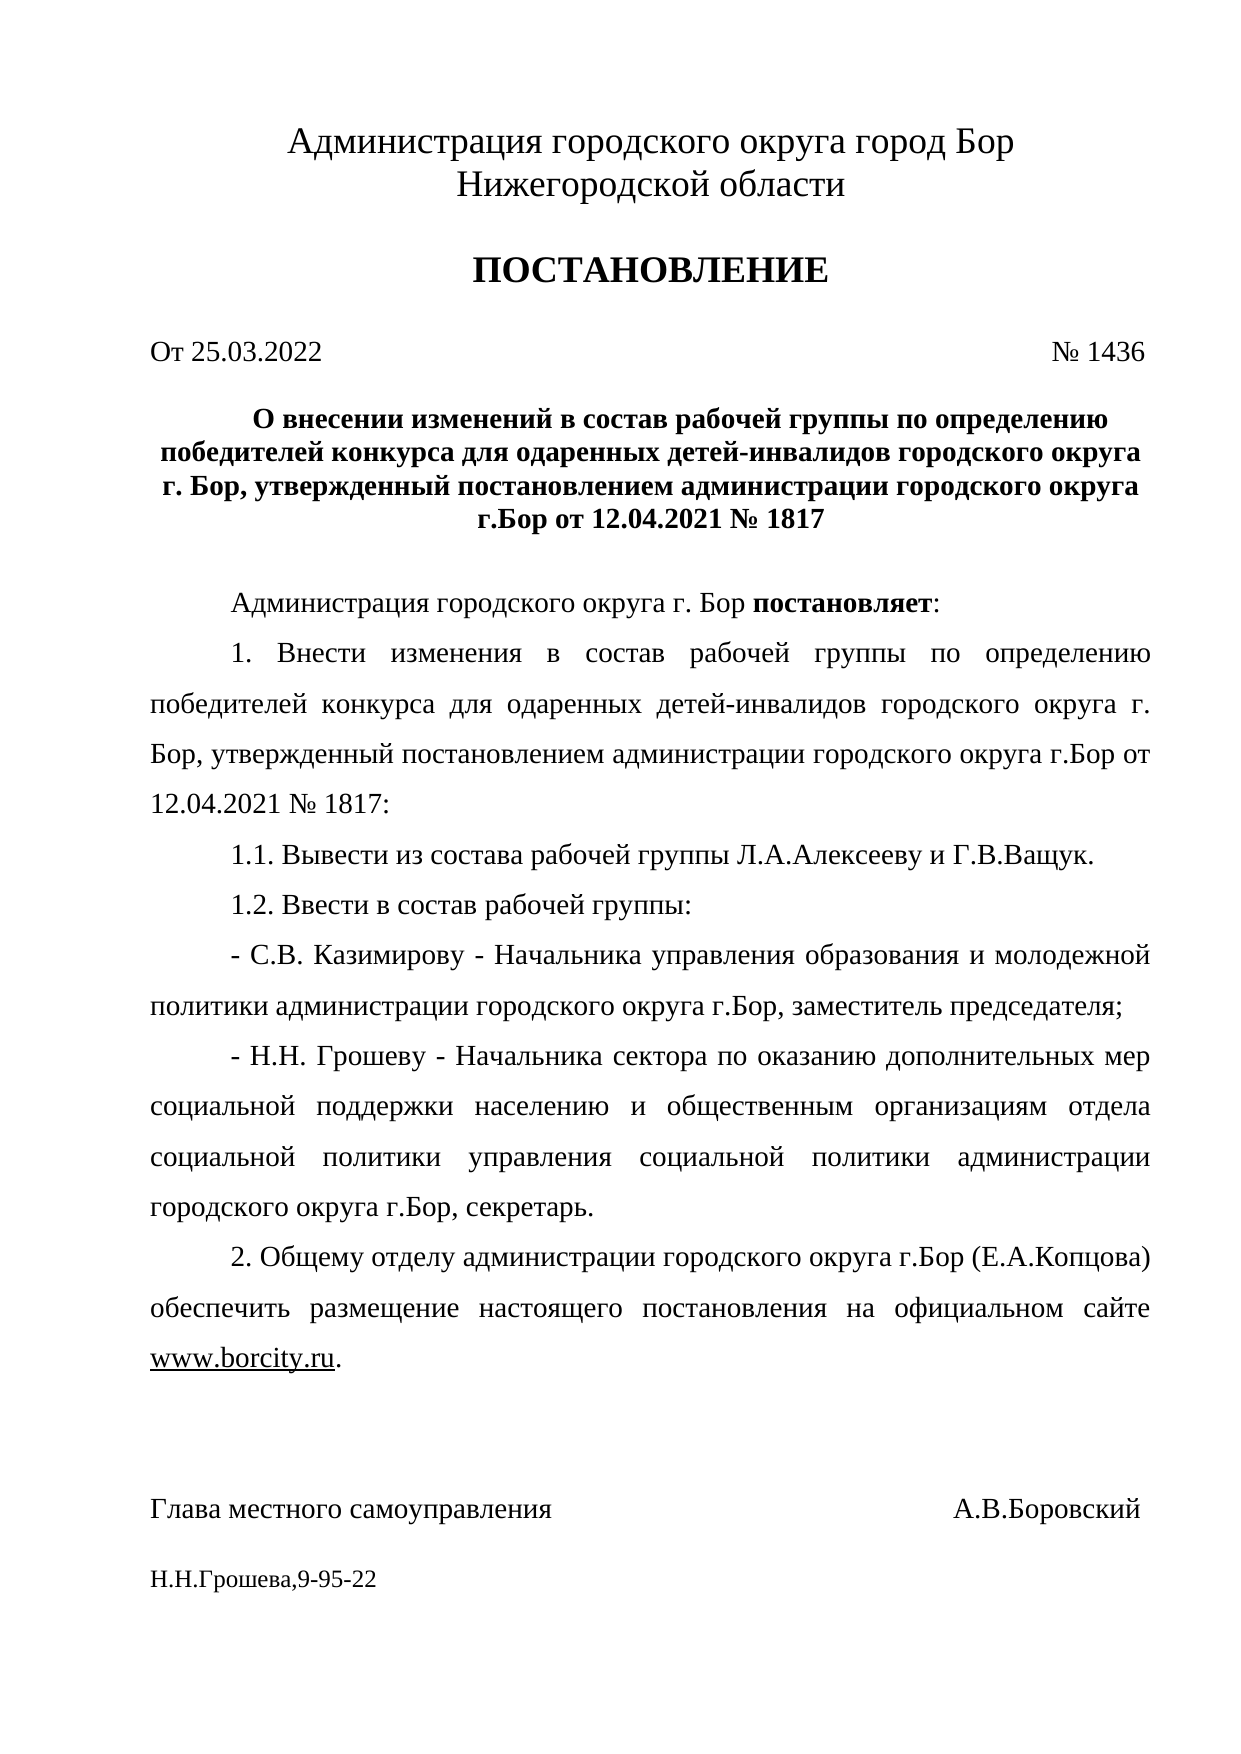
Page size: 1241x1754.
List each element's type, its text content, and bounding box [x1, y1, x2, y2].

text ПОСТАНОВЛЕНИЕ [150, 247, 1152, 291]
text 1. Внести изменения в состав рабочей группы по определению победителей конкурса для одаренных детей-инвалидов городского округа г. Бор, утвержденный постановлением администрации городского округа г.Бор от 12.04.2021 № 1817: [150, 636, 1152, 820]
text - С.В. Казимирову - Начальника управления образования и молодежной политики администрации городского округа г.Бор, заместитель председателя; [150, 937, 1152, 1021]
text О внесении изменений в состав рабочей группы по определению победителей конкурса для одаренных детей-инвалидов городского округа г. Бор, утвержденный постановлением администрации городского округа г.Бор от 12.04.2021 № 1817 [150, 401, 1152, 535]
text - Н.Н. Грошеву - Начальника сектора по оказанию дополнительных мер социальной поддержки населению и общественным организациям отдела социальной политики управления социальной политики администрации городского округа г.Бор, секретарь. [150, 1038, 1152, 1223]
text Администрация городского округа г. Бор постановляет: [150, 585, 1152, 619]
text 1.1. Вывести из состава рабочей группы Л.А.Алексееву и Г.В.Ващук. [150, 837, 1152, 870]
text Нижегородской области [150, 161, 1152, 204]
text Н.Н.Грошева,9-95-22 [150, 1564, 1152, 1593]
text 2. Общему отделу администрации городского округа г.Бор (Е.А.Копцова) обеспечить размещение настоящего постановления на официальном сайте www.borcity.ru. [150, 1239, 1152, 1373]
text Глава местного самоуправления А.В.Боровский [150, 1491, 1152, 1524]
text 1.2. Ввести в состав рабочей группы: [150, 887, 1152, 921]
text Администрация городского округа город Бор [150, 118, 1152, 161]
text От 25.03.2022 № 1436 [150, 334, 1152, 367]
